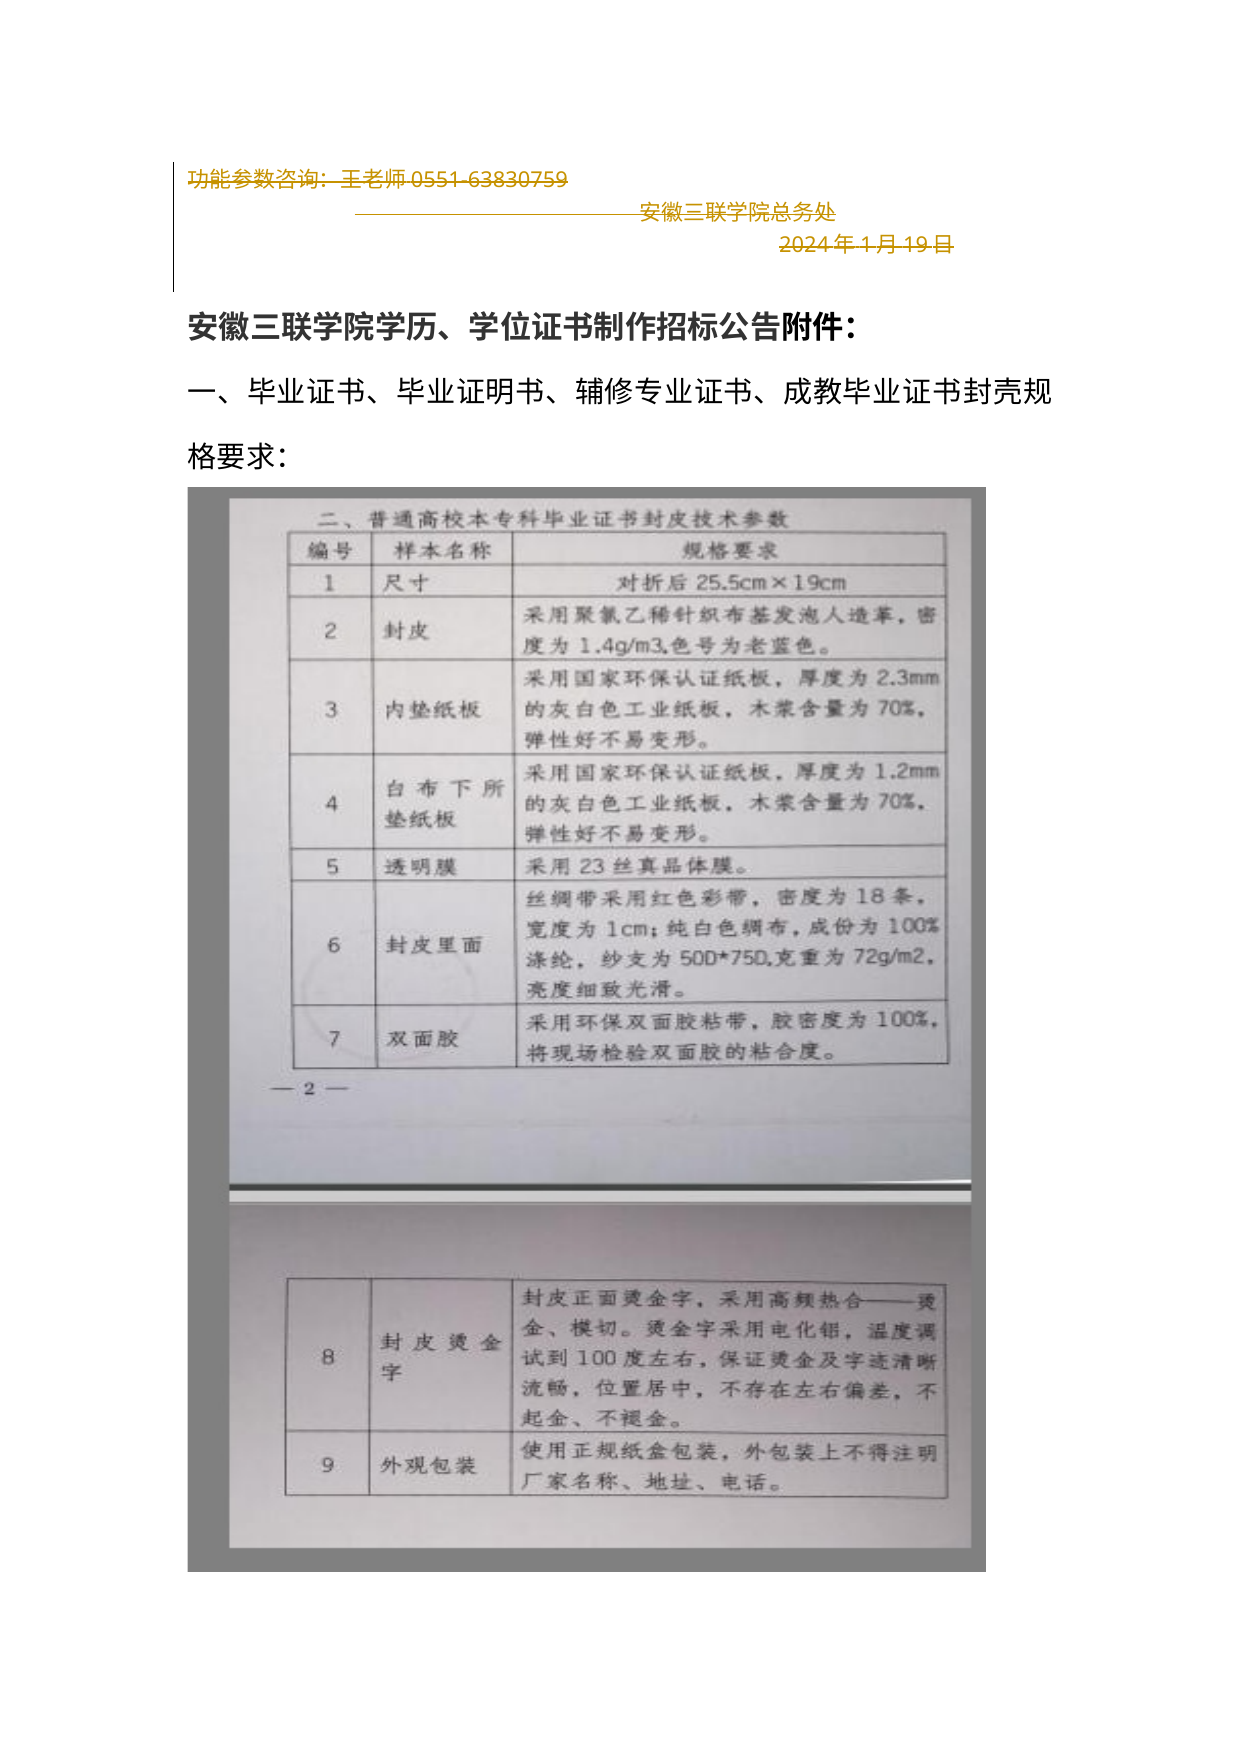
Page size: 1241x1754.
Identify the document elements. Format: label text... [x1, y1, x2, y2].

text 安徽三联学院学历、学位证书制作招标公告附件： [187, 292, 1053, 357]
text 一、毕业证书、毕业证明书、辅修专业证书、成教毕业证书封壳规格要求： [187, 357, 1053, 487]
picture [187, 487, 986, 1572]
